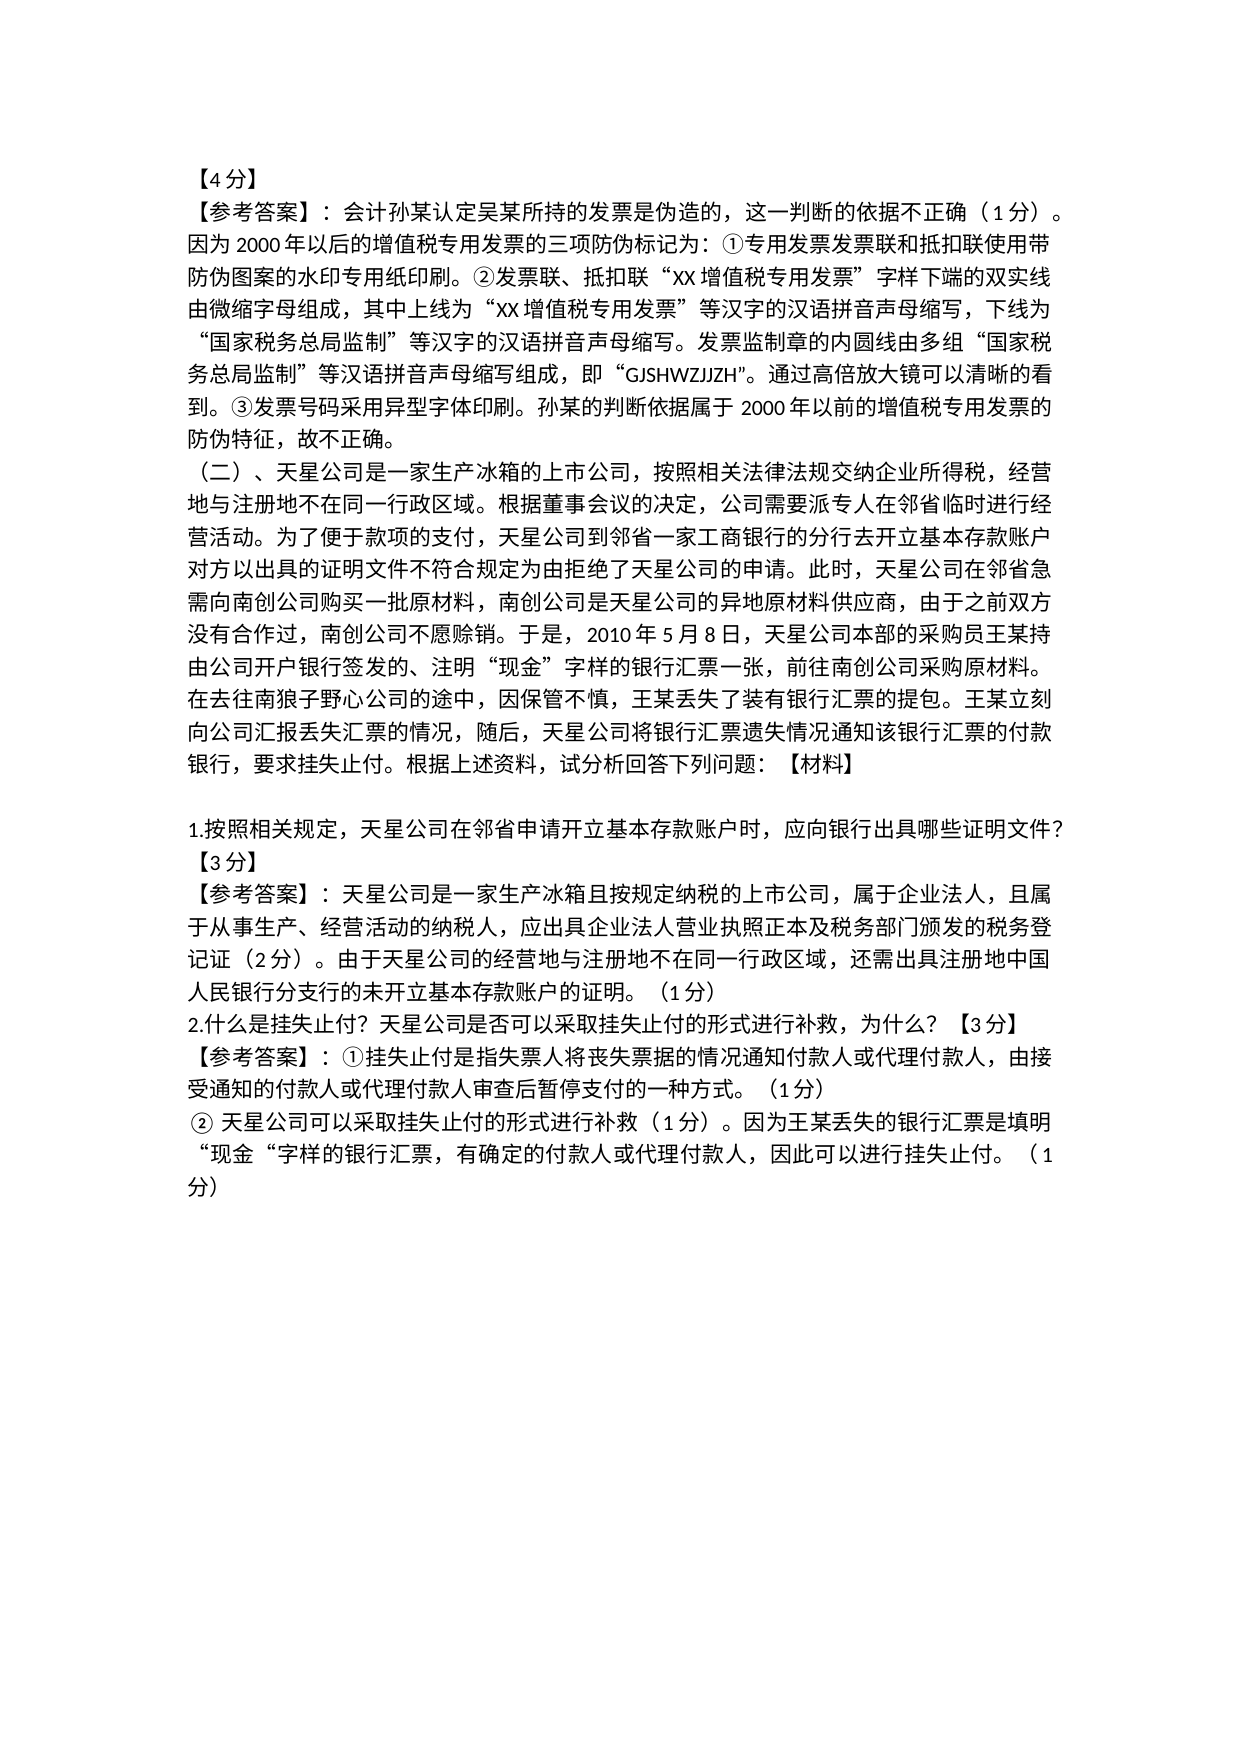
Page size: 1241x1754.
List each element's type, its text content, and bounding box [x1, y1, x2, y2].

text 【参考答案】：天星公司是一家生产冰箱且按规定纳税的上市公司，属于企业法人，且属于从事生产、经营活动的纳税人，应出具企业法人营业执照正本及税务部门颁发的税务登记证（2分）。由于天星公司的经营地与注册地不在同一行政区域，还需出具注册地中国人民银行分支行的未开立基本存款账户的证明。（1分） [187, 877, 1053, 1007]
text ②天星公司可以采取挂失止付的形式进行补救（1分）。因为王某丢失的银行汇票是填明“现金“字样的银行汇票，有确定的付款人或代理付款人，因此可以进行挂失止付。（1分） [187, 1104, 1053, 1202]
text （二）、天星公司是一家生产冰箱的上市公司，按照相关法律法规交纳企业所得税，经营地与注册地不在同一行政区域。根据董事会议的决定，公司需要派专人在邻省临时进行经营活动。为了便于款项的支付，天星公司到邻省一家工商银行的分行去开立基本存款账户，对方以出具的证明文件不符合规定为由拒绝了天星公司的申请。此时，天星公司在邻省急需向南创公司购买一批原材料，南创公司是天星公司的异地原材料供应商，由于之前双方没有合作过，南创公司不愿赊销。于是，2010年5月8日，天星公司本部的采购员王某持由公司开户银行签发的、注明“现金”字样的银行汇票一张，前往南创公司采购原材料。在去往南狼子野心公司的途中，因保管不慎，王某丢失了装有银行汇票的提包。王某立刻向公司汇报丢失汇票的情况，随后，天星公司将银行汇票遗失情况通知该银行汇票的付款银行，要求挂失止付。根据上述资料，试分析回答下列问题：【材料】 [187, 454, 1053, 779]
text 2.什么是挂失止付？天星公司是否可以采取挂失止付的形式进行补救，为什么？【3分】 [187, 1007, 1053, 1039]
text 【参考答案】：会计孙某认定吴某所持的发票是伪造的，这一判断的依据不正确（1分）。因为2000年以后的增值税专用发票的三项防伪标记为：①专用发票发票联和抵扣联使用带防伪图案的水印专用纸印刷。②发票联、抵扣联“XX增值税专用发票”字样下端的双实线由微缩字母组成，其中上线为“XX增值税专用发票”等汉字的汉语拼音声母缩写，下线为“国家税务总局监制”等汉字的汉语拼音声母缩写。发票监制章的内圆线由多组“国家税务总局监制”等汉语拼音声母缩写组成，即“GJSHWZJJZH”。通过高倍放大镜可以清晰的看到。③发票号码采用异型字体印刷。孙某的判断依据属于2000年以前的增值税专用发票的防伪特征，故不正确。 [187, 194, 1053, 454]
text 【参考答案】：①挂失止付是指失票人将丧失票据的情况通知付款人或代理付款人，由接受通知的付款人或代理付款人审查后暂停支付的一种方式。（1分） [187, 1039, 1053, 1104]
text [187, 162, 1053, 194]
text 1.按照相关规定，天星公司在邻省申请开立基本存款账户时，应向银行出具哪些证明文件？【3分】 [187, 812, 1053, 877]
